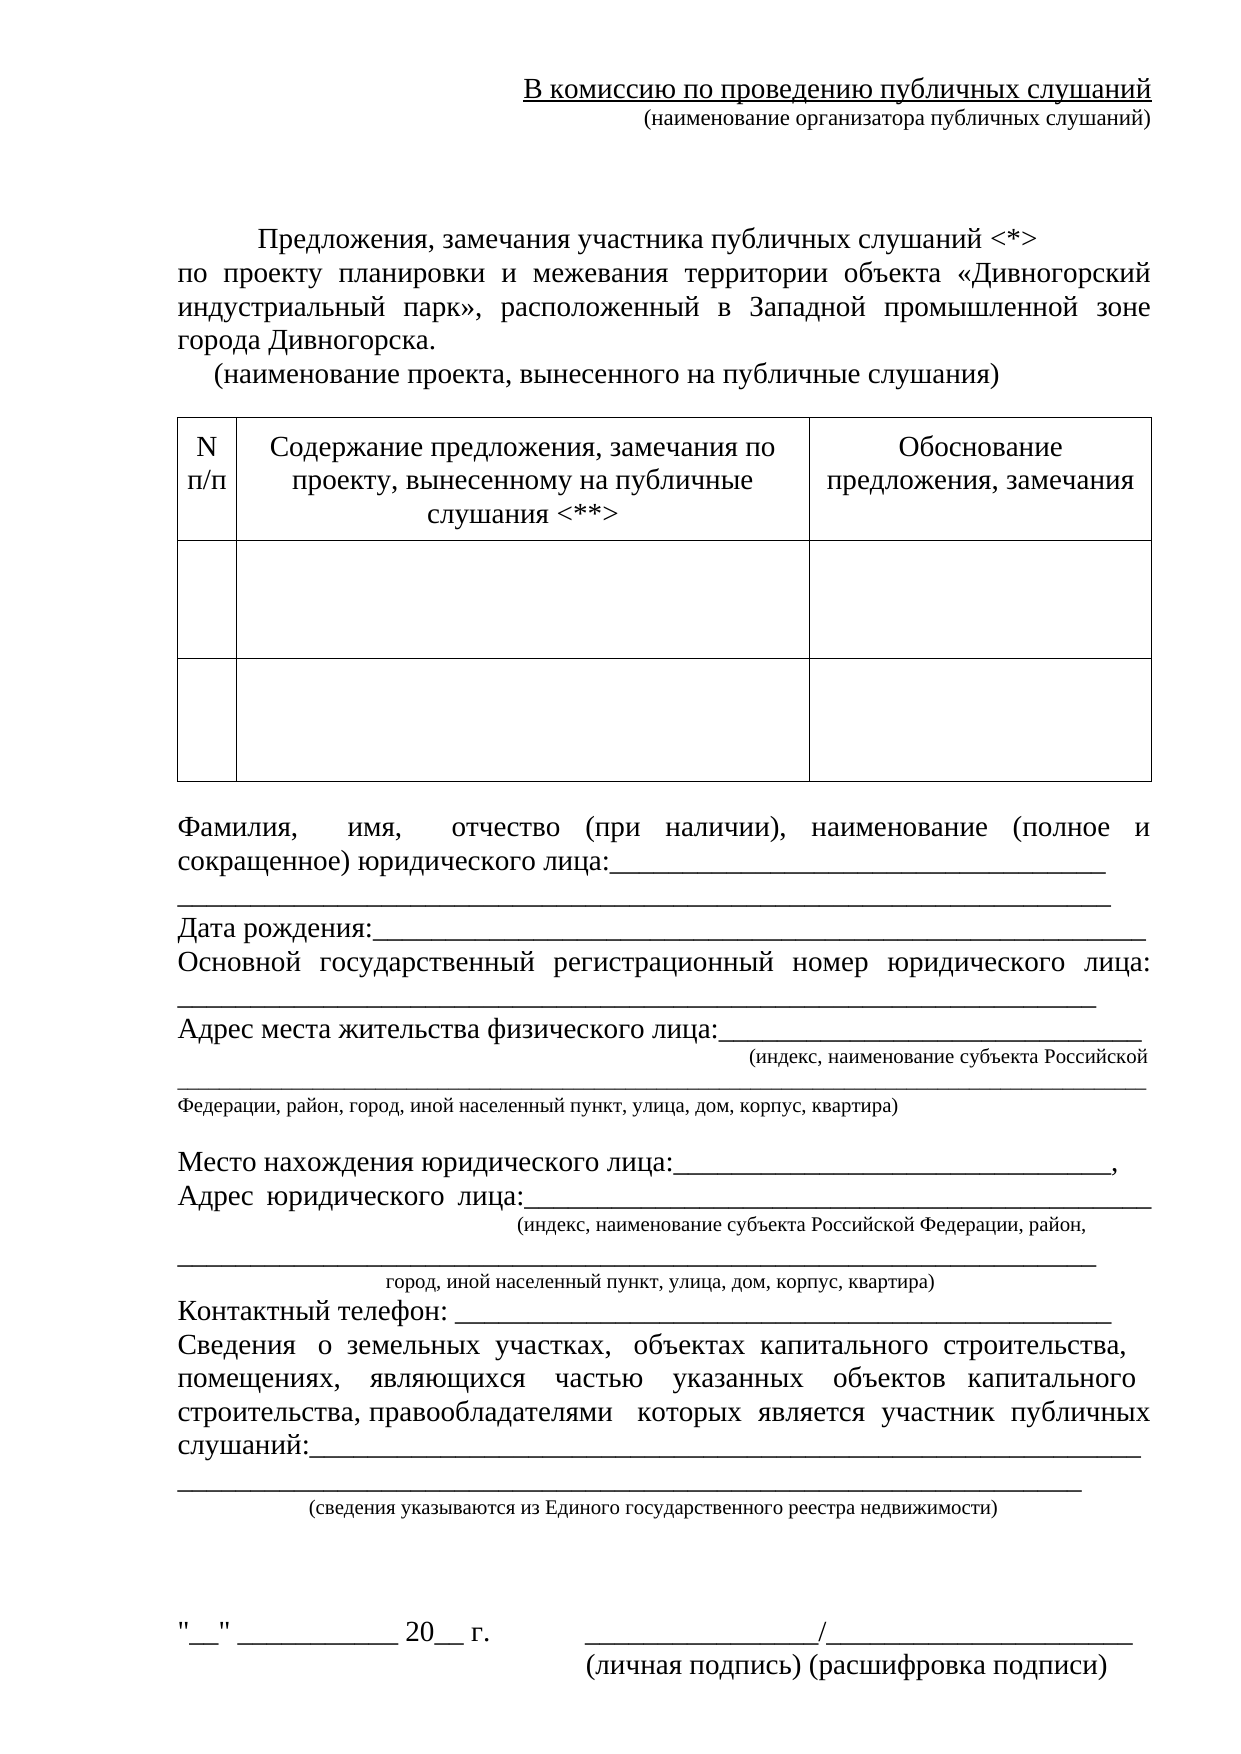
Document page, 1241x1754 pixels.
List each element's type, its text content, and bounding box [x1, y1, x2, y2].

table_cell [178, 541, 236, 658]
text Контактный телефон: _____________________________________________ [177, 1293, 1152, 1327]
text Место нахождения юридического лица:______________________________, [177, 1144, 1152, 1178]
text Адрес места жительства физического лица:_____________________________ [177, 1011, 1152, 1044]
text (сведения указываются из Единого государственного реестра недвижимости) [177, 1494, 1152, 1519]
table_header N п/п [178, 418, 236, 540]
text Фамилия, имя, отчество (при наличии), наименование (полное и сокращенное) юридического лица:__________________________________ [177, 809, 1152, 877]
table_header Обоснование предложения, замечания [810, 418, 1151, 540]
text (личная подпись) (расшифровка подписи) [177, 1647, 1152, 1681]
table_header Содержание предложения, замечания по проекту, вынесенному на публичные слушания <**> [237, 418, 809, 540]
text строительства, правообладателями которых является участник публичных слушаний:_______________________________________________________________________________________________________________________ [177, 1394, 1152, 1494]
text Адрес юридического лица:___________________________________________ (индекс, наименование субъекта Российской Федерации, район, [177, 1178, 1152, 1236]
table_cell [810, 541, 1151, 658]
text по проекту планировки и межевания территории объекта «Дивногорский индустриальный парк», расположенный в Западной промышленной зоне города Дивногорска. [177, 255, 1152, 356]
table_cell [237, 541, 809, 658]
table_cell [810, 659, 1151, 781]
text Предложения, замечания участника публичных слушаний <*> [177, 222, 1152, 255]
text (индекс, наименование субъекта Российской _____________________________________________________________________________________________ Федерации, район, город, иной населенный пункт, улица, дом, корпус, квартира) [177, 1044, 1152, 1117]
text ________________________________________________________________ [177, 877, 1152, 910]
text Сведения о земельных участках, объектах капитального строительства, [177, 1327, 1152, 1360]
table_cell [237, 659, 809, 781]
text В комиссию по проведению публичных слушаний (наименование организатора публичных слушаний) [472, 71, 1152, 131]
text Основной государственный регистрационный номер юридического лица: _______________________________________________________________ [177, 944, 1152, 1011]
table_cell [178, 659, 236, 781]
text "__" ___________ 20__ г. ________________/_____________________ [177, 1614, 1152, 1647]
text Дата рождения:_____________________________________________________ [177, 910, 1152, 944]
text помещениях, являющихся частью указанных объектов капитального [177, 1360, 1152, 1394]
text _______________________________________________________________ [177, 1236, 1152, 1269]
text (наименование проекта, вынесенного на публичные слушания) [177, 356, 1152, 389]
text город, иной населенный пункт, улица, дом, корпус, квартира) [177, 1269, 1152, 1293]
